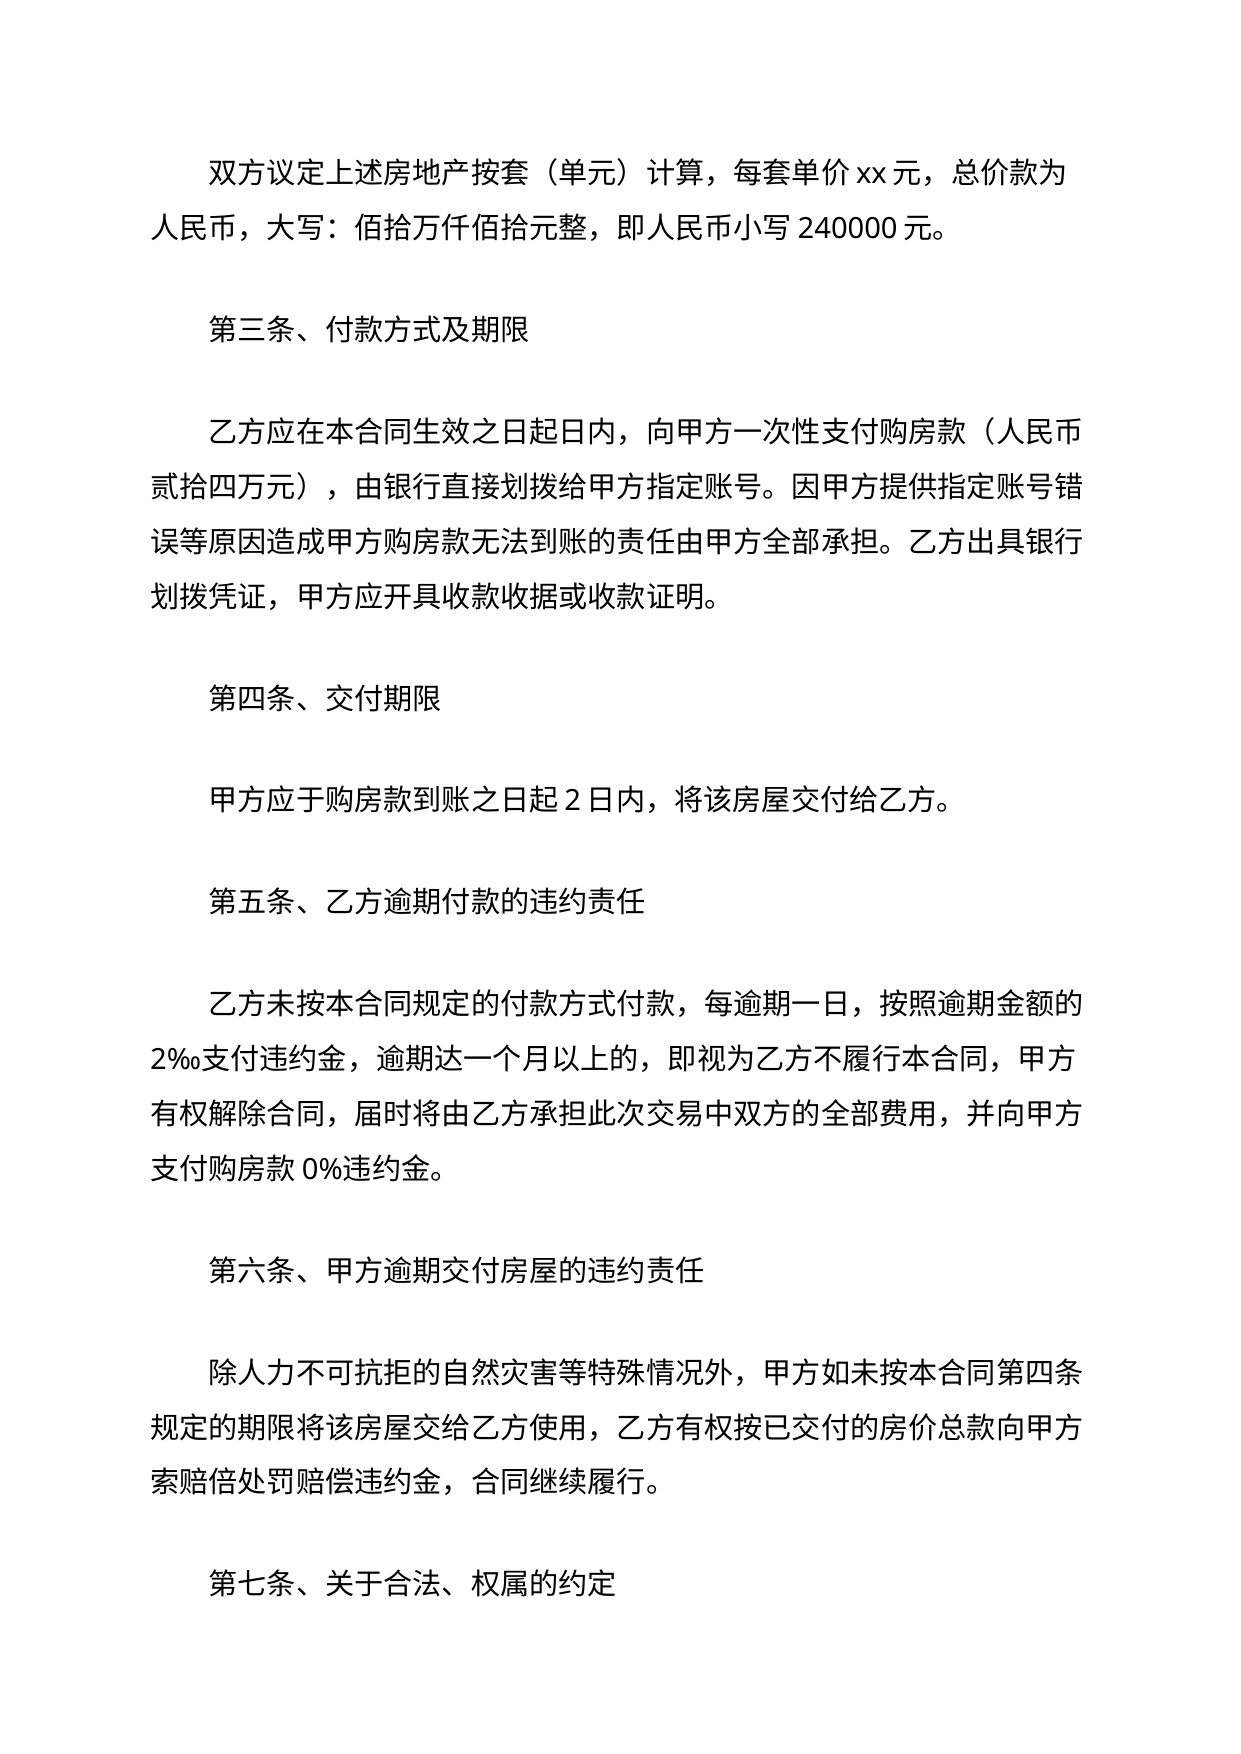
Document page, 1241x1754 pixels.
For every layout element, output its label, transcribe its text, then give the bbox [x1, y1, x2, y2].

text 乙方应在本合同生效之日起日内，向甲方一次性支付购房款（人民币贰拾四万元），由银行直接划拨给甲方指定账号。因甲方提供指定账号错误等原因造成甲方购房款无法到账的责任由甲方全部承担。乙方出具银行划拨凭证，甲方应开具收款收据或收款证明。 [150, 409, 1090, 616]
text 第四条、交付期限 [150, 675, 1090, 717]
text 甲方应于购房款到账之日起2日内，将该房屋交付给乙方。 [150, 777, 1090, 819]
text 第三条、付款方式及期限 [150, 307, 1090, 349]
text 第七条、关于合法、权属的约定 [150, 1561, 1090, 1603]
text 第五条、乙方逾期付款的违约责任 [150, 879, 1090, 921]
text 除人力不可抗拒的自然灾害等特殊情况外，甲方如未按本合同第四条规定的期限将该房屋交给乙方使用，乙方有权按已交付的房价总款向甲方索赔倍处罚赔偿违约金，合同继续履行。 [150, 1349, 1090, 1501]
text 乙方未按本合同规定的付款方式付款，每逾期一日，按照逾期金额的2‰支付违约金，逾期达一个月以上的，即视为乙方不履行本合同，甲方有权解除合同，届时将由乙方承担此次交易中双方的全部费用，并向甲方支付购房款0%违约金。 [150, 981, 1090, 1188]
text 第六条、甲方逾期交付房屋的违约责任 [150, 1247, 1090, 1290]
text 双方议定上述房地产按套（单元）计算，每套单价xx元，总价款为人民币，大写：佰拾万仟佰拾元整，即人民币小写240000元。 [150, 150, 1090, 247]
